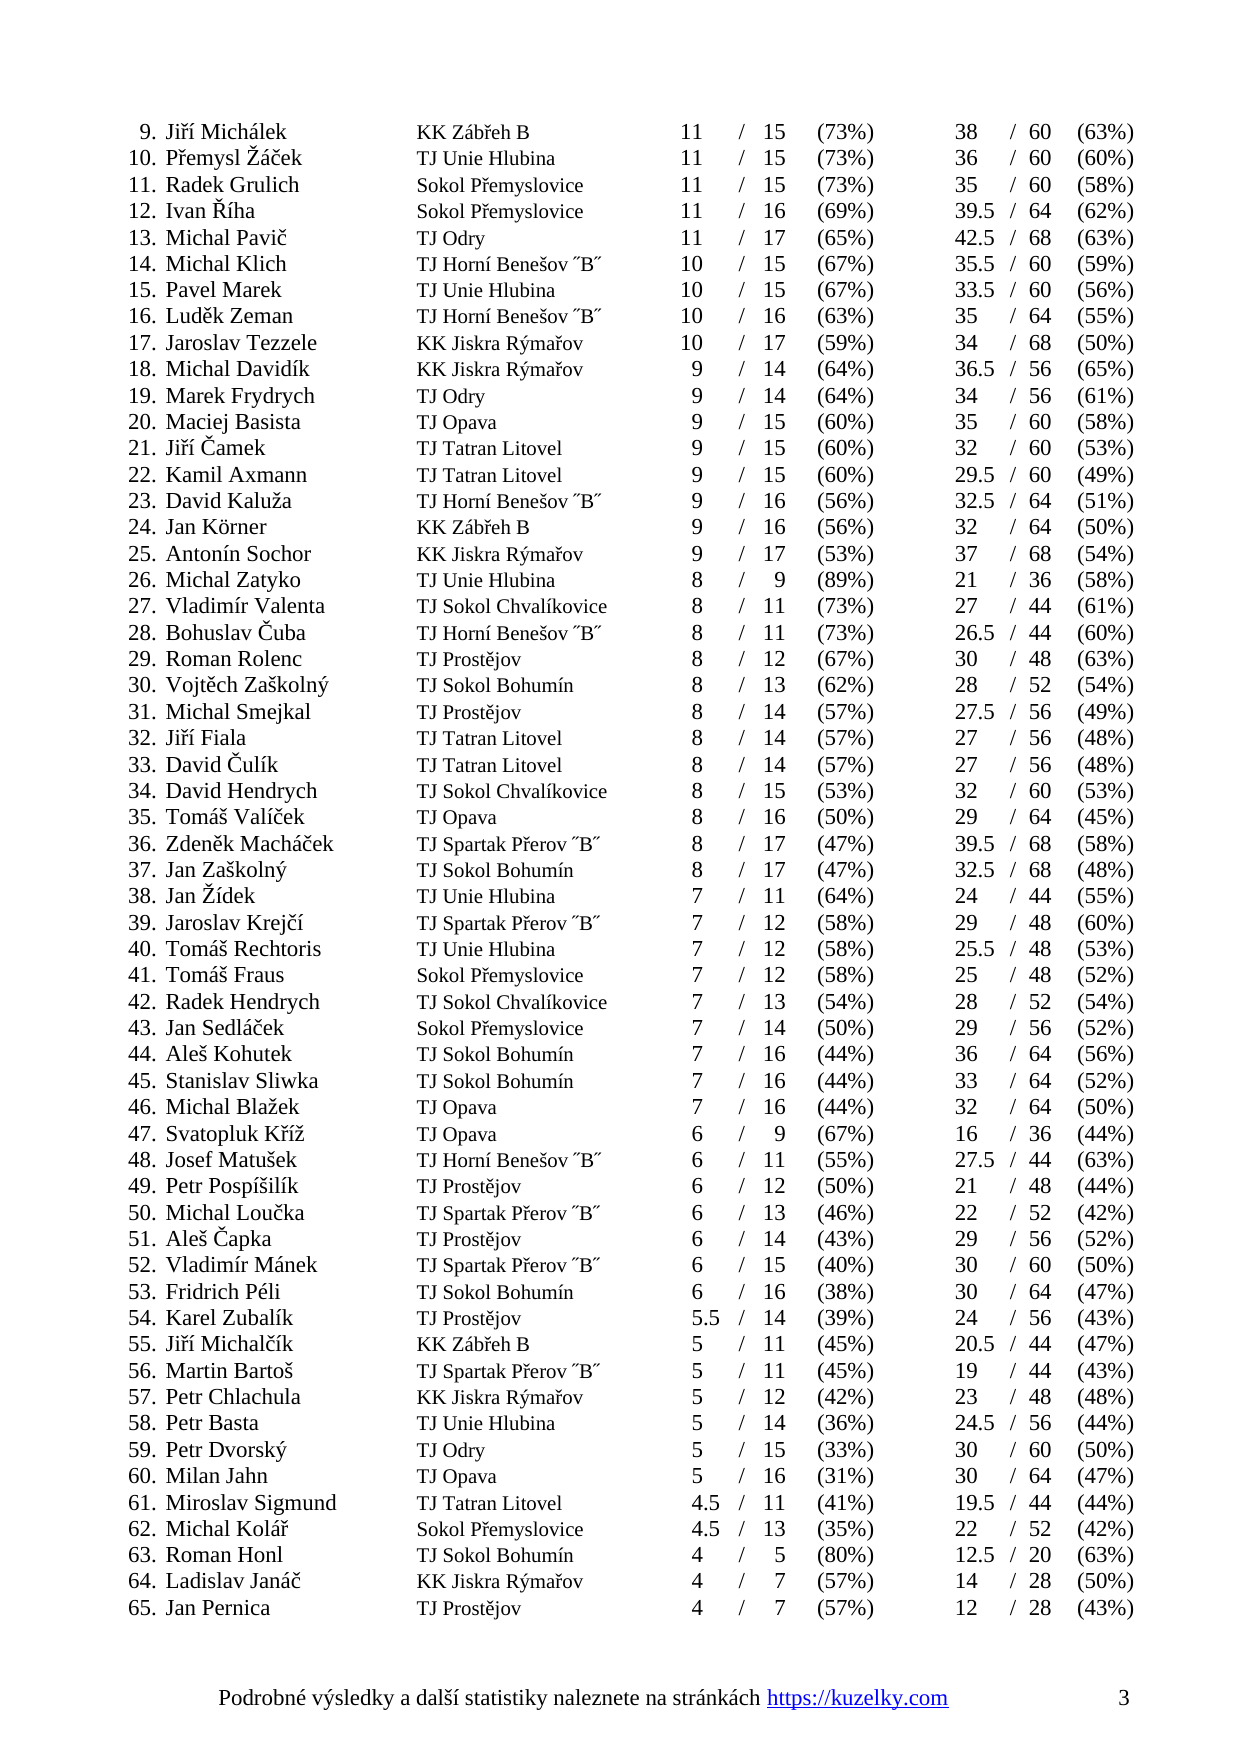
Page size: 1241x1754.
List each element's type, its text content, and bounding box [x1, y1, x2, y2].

text 10. Přemysl Žáček TJ Unie Hlubina 11 / 15 (73%) 36 / 60 (60%) [106, 144, 1134, 171]
text 26. Michal Zatyko TJ Unie Hlubina 8 / 9 (89%) 21 / 36 (58%) [106, 566, 1134, 592]
text 39. Jaroslav Krejčí TJ Spartak Přerov ˝B˝ 7 / 12 (58%) 29 / 48 (60%) [106, 909, 1134, 935]
text 44. Aleš Kohutek TJ Sokol Bohumín 7 / 16 (44%) 36 / 64 (56%) [106, 1041, 1134, 1067]
text 9. Jiří Michálek KK Zábřeh B 11 / 15 (73%) 38 / 60 (63%) [106, 118, 1134, 144]
text 22. Kamil Axmann TJ Tatran Litovel 9 / 15 (60%) 29.5 / 60 (49%) [106, 461, 1134, 487]
text 47. Svatopluk Kříž TJ Opava 6 / 9 (67%) 16 / 36 (44%) [106, 1119, 1134, 1146]
text 59. Petr Dvorský TJ Odry 5 / 15 (33%) 30 / 60 (50%) [106, 1436, 1134, 1462]
text 36. Zdeněk Macháček TJ Spartak Přerov ˝B˝ 8 / 17 (47%) 39.5 / 68 (58%) [106, 830, 1134, 856]
text 38. Jan Žídek TJ Unie Hlubina 7 / 11 (64%) 24 / 44 (55%) [106, 882, 1134, 909]
text 37. Jan Zaškolný TJ Sokol Bohumín 8 / 17 (47%) 32.5 / 68 (48%) [106, 856, 1134, 882]
text 43. Jan Sedláček Sokol Přemyslovice 7 / 14 (50%) 29 / 56 (52%) [106, 1014, 1134, 1041]
text 15. Pavel Marek TJ Unie Hlubina 10 / 15 (67%) 33.5 / 60 (56%) [106, 276, 1134, 303]
text 21. Jiří Čamek TJ Tatran Litovel 9 / 15 (60%) 32 / 60 (53%) [106, 434, 1134, 461]
text 16. Luděk Zeman TJ Horní Benešov ˝B˝ 10 / 16 (63%) 35 / 64 (55%) [106, 303, 1134, 329]
text 29. Roman Rolenc TJ Prostějov 8 / 12 (67%) 30 / 48 (63%) [106, 645, 1134, 672]
text 41. Tomáš Fraus Sokol Přemyslovice 7 / 12 (58%) 25 / 48 (52%) [106, 961, 1134, 988]
text 34. David Hendrych TJ Sokol Chvalíkovice 8 / 15 (53%) 32 / 60 (53%) [106, 777, 1134, 803]
text 35. Tomáš Valíček TJ Opava 8 / 16 (50%) 29 / 64 (45%) [106, 803, 1134, 830]
text 42. Radek Hendrych TJ Sokol Chvalíkovice 7 / 13 (54%) 28 / 52 (54%) [106, 988, 1134, 1014]
text 54. Karel Zubalík TJ Prostějov 5.5 / 14 (39%) 24 / 56 (43%) [106, 1304, 1134, 1330]
text 64. Ladislav Janáč KK Jiskra Rýmařov 4 / 7 (57%) 14 / 28 (50%) [106, 1568, 1134, 1594]
text 51. Aleš Čapka TJ Prostějov 6 / 14 (43%) 29 / 56 (52%) [106, 1225, 1134, 1251]
text 46. Michal Blažek TJ Opava 7 / 16 (44%) 32 / 64 (50%) [106, 1093, 1134, 1119]
text 48. Josef Matušek TJ Horní Benešov ˝B˝ 6 / 11 (55%) 27.5 / 44 (63%) [106, 1146, 1134, 1172]
text 27. Vladimír Valenta TJ Sokol Chvalíkovice 8 / 11 (73%) 27 / 44 (61%) [106, 592, 1134, 619]
text 57. Petr Chlachula KK Jiskra Rýmařov 5 / 12 (42%) 23 / 48 (48%) [106, 1383, 1134, 1409]
text 18. Michal Davidík KK Jiskra Rýmařov 9 / 14 (64%) 36.5 / 56 (65%) [106, 355, 1134, 382]
text 49. Petr Pospíšilík TJ Prostějov 6 / 12 (50%) 21 / 48 (44%) [106, 1172, 1134, 1199]
text 56. Martin Bartoš TJ Spartak Přerov ˝B˝ 5 / 11 (45%) 19 / 44 (43%) [106, 1357, 1134, 1383]
text 58. Petr Basta TJ Unie Hlubina 5 / 14 (36%) 24.5 / 56 (44%) [106, 1409, 1134, 1436]
text 17. Jaroslav Tezzele KK Jiskra Rýmařov 10 / 17 (59%) 34 / 68 (50%) [106, 329, 1134, 355]
text 24. Jan Körner KK Zábřeh B 9 / 16 (56%) 32 / 64 (50%) [106, 513, 1134, 540]
text 30. Vojtěch Zaškolný TJ Sokol Bohumín 8 / 13 (62%) 28 / 52 (54%) [106, 672, 1134, 698]
text 31. Michal Smejkal TJ Prostějov 8 / 14 (57%) 27.5 / 56 (49%) [106, 698, 1134, 724]
text 19. Marek Frydrych TJ Odry 9 / 14 (64%) 34 / 56 (61%) [106, 382, 1134, 408]
text 23. David Kaluža TJ Horní Benešov ˝B˝ 9 / 16 (56%) 32.5 / 64 (51%) [106, 487, 1134, 513]
text 14. Michal Klich TJ Horní Benešov ˝B˝ 10 / 15 (67%) 35.5 / 60 (59%) [106, 250, 1134, 276]
text 50. Michal Loučka TJ Spartak Přerov ˝B˝ 6 / 13 (46%) 22 / 52 (42%) [106, 1199, 1134, 1225]
text 13. Michal Pavič TJ Odry 11 / 17 (65%) 42.5 / 68 (63%) [106, 223, 1134, 250]
text 20. Maciej Basista TJ Opava 9 / 15 (60%) 35 / 60 (58%) [106, 408, 1134, 434]
text 62. Michal Kolář Sokol Přemyslovice 4.5 / 13 (35%) 22 / 52 (42%) [106, 1515, 1134, 1541]
text 28. Bohuslav Čuba TJ Horní Benešov ˝B˝ 8 / 11 (73%) 26.5 / 44 (60%) [106, 619, 1134, 645]
text 60. Milan Jahn TJ Opava 5 / 16 (31%) 30 / 64 (47%) [106, 1462, 1134, 1488]
text 53. Fridrich Péli TJ Sokol Bohumín 6 / 16 (38%) 30 / 64 (47%) [106, 1278, 1134, 1304]
text 65. Jan Pernica TJ Prostějov 4 / 7 (57%) 12 / 28 (43%) [106, 1594, 1134, 1620]
text 40. Tomáš Rechtoris TJ Unie Hlubina 7 / 12 (58%) 25.5 / 48 (53%) [106, 935, 1134, 961]
text 52. Vladimír Mánek TJ Spartak Přerov ˝B˝ 6 / 15 (40%) 30 / 60 (50%) [106, 1251, 1134, 1278]
text 55. Jiří Michalčík KK Zábřeh B 5 / 11 (45%) 20.5 / 44 (47%) [106, 1330, 1134, 1357]
text 12. Ivan Říha Sokol Přemyslovice 11 / 16 (69%) 39.5 / 64 (62%) [106, 197, 1134, 223]
text 63. Roman Honl TJ Sokol Bohumín 4 / 5 (80%) 12.5 / 20 (63%) [106, 1541, 1134, 1568]
text 11. Radek Grulich Sokol Přemyslovice 11 / 15 (73%) 35 / 60 (58%) [106, 171, 1134, 197]
text 61. Miroslav Sigmund TJ Tatran Litovel 4.5 / 11 (41%) 19.5 / 44 (44%) [106, 1488, 1134, 1515]
text 32. Jiří Fiala TJ Tatran Litovel 8 / 14 (57%) 27 / 56 (48%) [106, 724, 1134, 751]
text 45. Stanislav Sliwka TJ Sokol Bohumín 7 / 16 (44%) 33 / 64 (52%) [106, 1067, 1134, 1093]
text 33. David Čulík TJ Tatran Litovel 8 / 14 (57%) 27 / 56 (48%) [106, 751, 1134, 777]
text 25. Antonín Sochor KK Jiskra Rýmařov 9 / 17 (53%) 37 / 68 (54%) [106, 540, 1134, 566]
